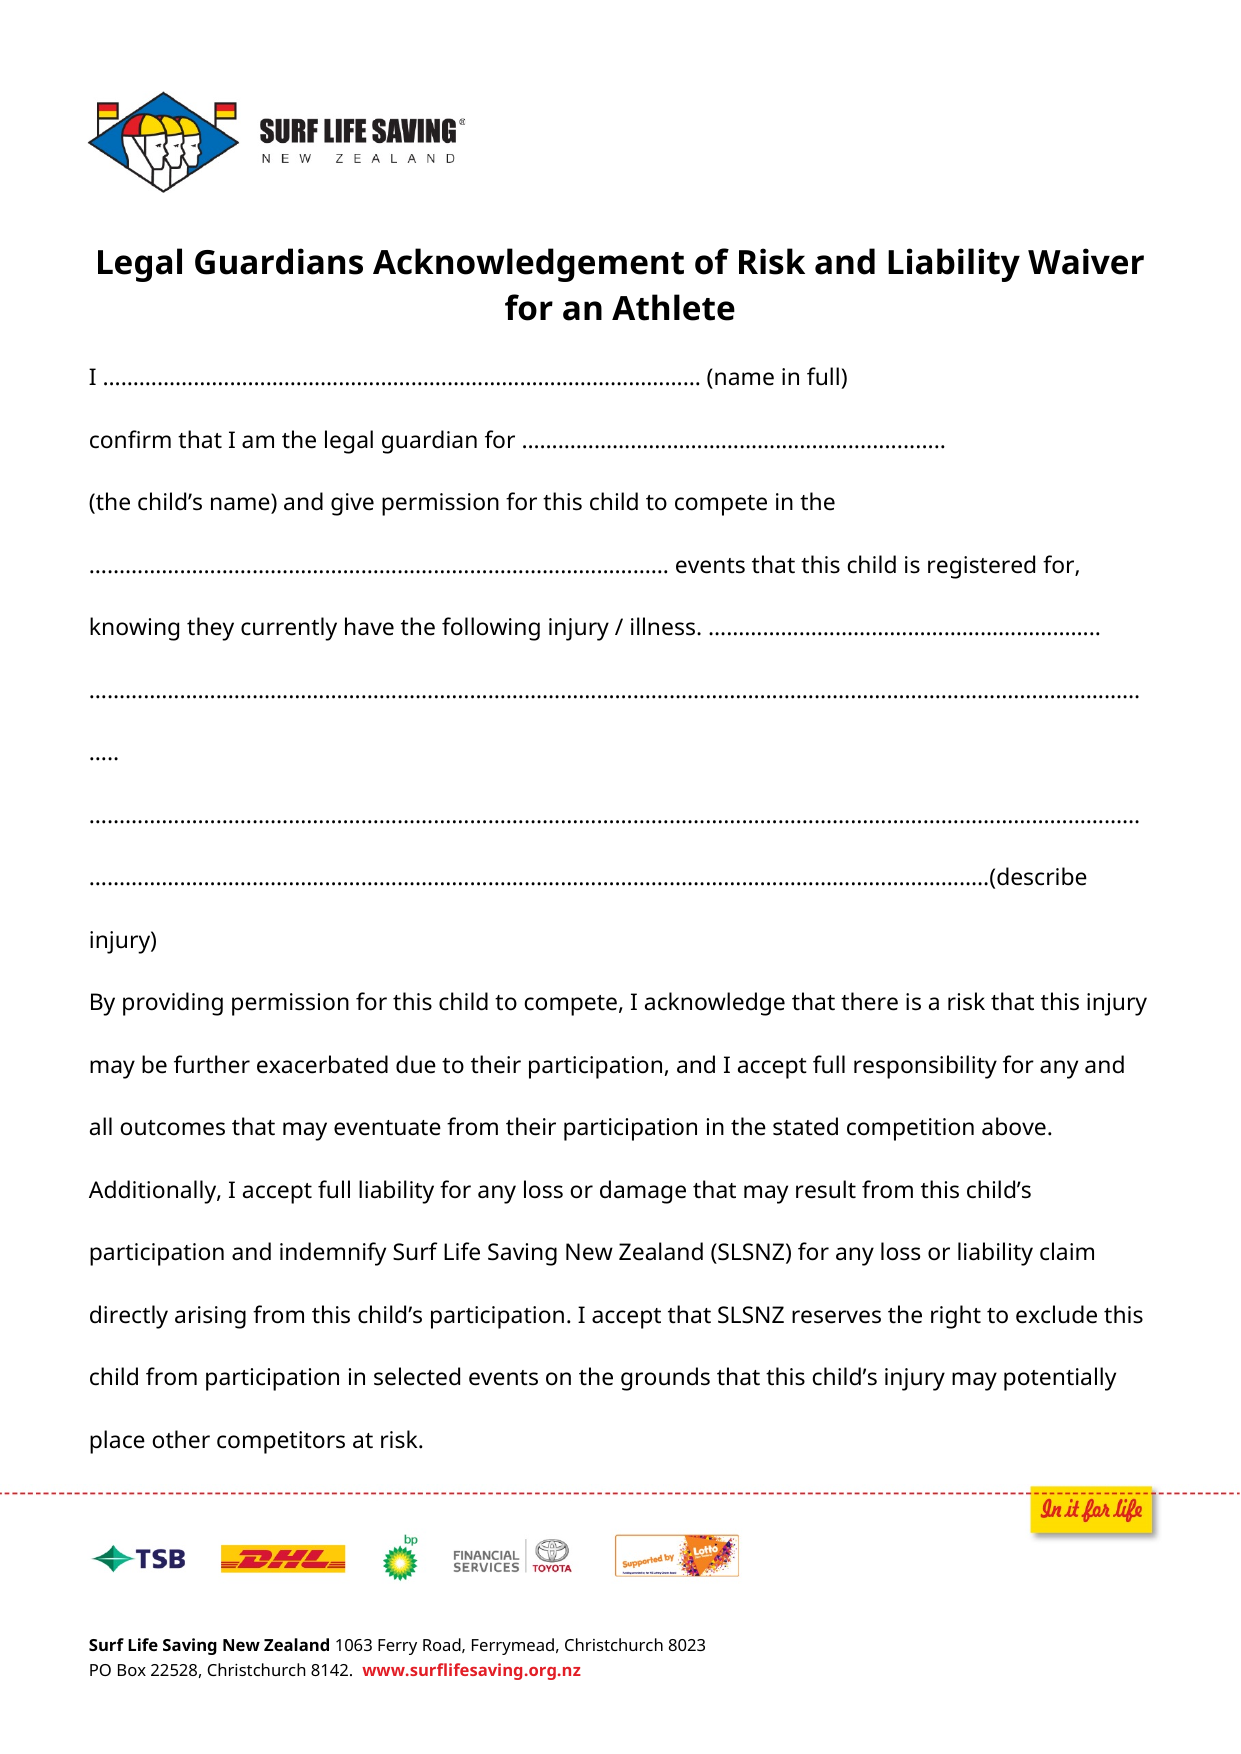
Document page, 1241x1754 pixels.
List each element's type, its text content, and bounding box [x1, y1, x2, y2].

text By providing permission for this child to compete, I acknowledge that there is a risk that this injury may be further exacerbated due to their participation, and I accept full responsibility for any and all outcomes that may eventuate from their participation in the stated competition above. Additionally, I accept full liability for any loss or damage that may result from this child’s participation and indemnify Surf Life Saving New Zealand (SLSNZ) for any loss or liability claim directly arising from this child’s participation. I accept that SLSNZ reserves the right to exclude this child from participation in selected events on the grounds that this child’s injury may potentially place other competitors at risk. [89, 986, 1152, 1455]
text I ……………………………………………………………………………………… (name in full) [89, 361, 1152, 392]
text confirm that I am the legal guardian for ………………………………………………................ [89, 423, 1152, 455]
picture [87, 91, 466, 193]
picture [0, 1484, 1240, 1599]
text (the child’s name) and give permission for this child to compete in the …………………………………………………………………………………… events that this child is registered for, knowing they currently have the following injury / illness. ………………………………………………………..……………………………………………………………………………………………………………………………………………………………..……………………………………………………………………………………………………………………………………………………………………………………………………………………………………………………………………………………………..(describe injury) [89, 486, 1152, 955]
text Legal Guardians Acknowledgement of Risk and Liability Waiver for an Athlete [89, 239, 1152, 330]
